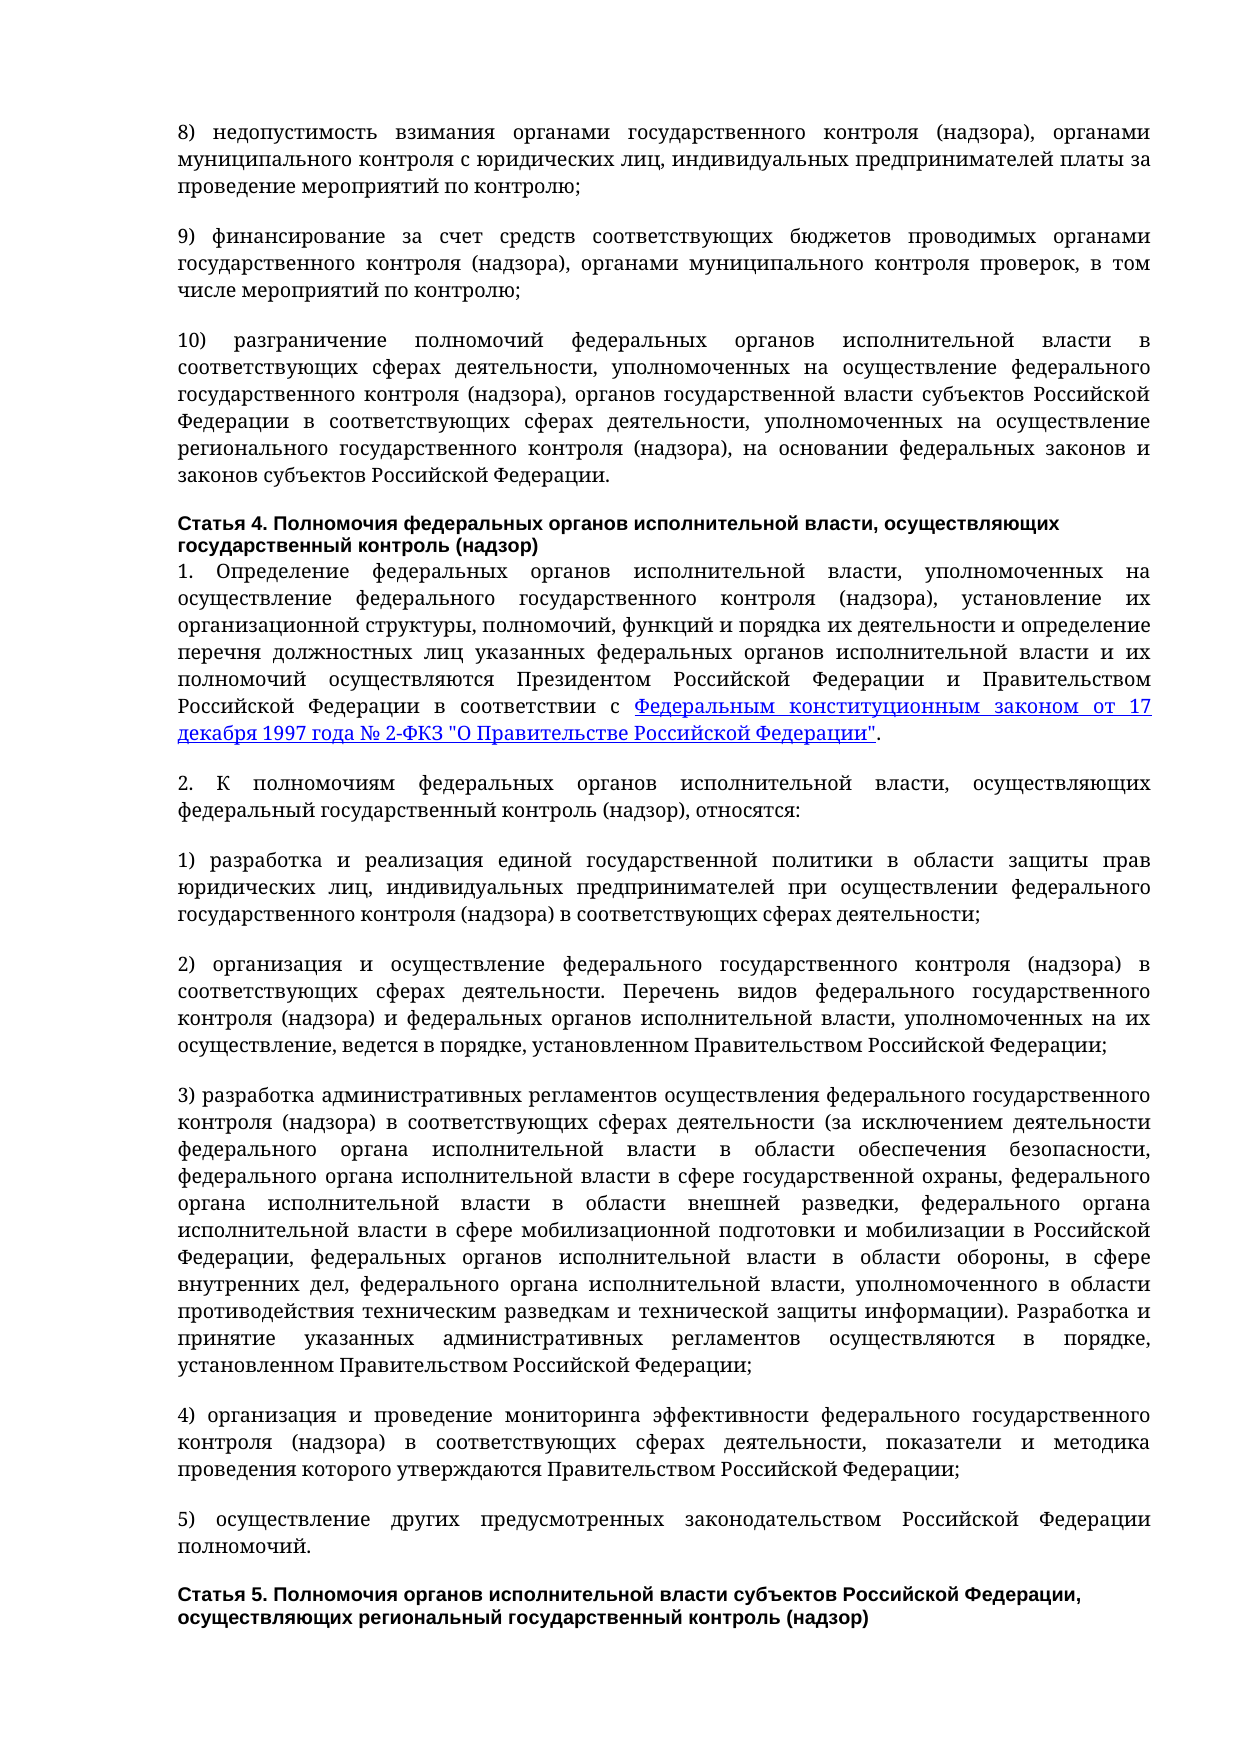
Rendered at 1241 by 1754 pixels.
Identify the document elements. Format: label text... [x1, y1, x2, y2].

text 1) разработка и реализация единой государственной политики в области защиты прав юридических лиц, индивидуальных предпринимателей при осуществлении федерального государственного контроля (надзора) в соответствующих сферах деятельности; [177, 846, 1152, 927]
text Статья 4. Полномочия федеральных органов исполнительной власти, осуществляющих государственный контроль (надзор) [177, 512, 1152, 557]
text 1. Определение федеральных органов исполнительной власти, уполномоченных на осуществление федерального государственного контроля (надзора), установление их организационной структуры, полномочий, функций и порядка их деятельности и определение перечня должностных лиц указанных федеральных органов исполнительной власти и их полномочий осуществляются Президентом Российской Федерации и Правительством Российской Федерации в соответствии с Федеральным конституционным законом от 17 декабря 1997 года № 2-ФКЗ "О Правительстве Российской Федерации". [177, 557, 1152, 746]
text 3) разработка административных регламентов осуществления федерального государственного контроля (надзора) в соответствующих сферах деятельности (за исключением деятельности федерального органа исполнительной власти в области обеспечения безопасности, федерального органа исполнительной власти в сфере государственной охраны, федерального органа исполнительной власти в области внешней разведки, федерального органа исполнительной власти в сфере мобилизационной подготовки и мобилизации в Российской Федерации, федеральных органов исполнительной власти в области обороны, в сфере внутренних дел, федерального органа исполнительной власти, уполномоченного в области противодействия техническим разведкам и технической защиты информации). Разработка и принятие указанных административных регламентов осуществляются в порядке, установленном Правительством Российской Федерации; [177, 1082, 1152, 1378]
text Статья 5. Полномочия органов исполнительной власти субъектов Российской Федерации, осуществляющих региональный государственный контроль (надзор) [177, 1583, 1152, 1628]
text 2. К полномочиям федеральных органов исполнительной власти, осуществляющих федеральный государственный контроль (надзор), относятся: [177, 769, 1152, 823]
text 2) организация и осуществление федерального государственного контроля (надзора) в соответствующих сферах деятельности. Перечень видов федерального государственного контроля (надзора) и федеральных органов исполнительной власти, уполномоченных на их осуществление, ведется в порядке, установленном Правительством Российской Федерации; [177, 950, 1152, 1058]
text 9) финансирование за счет средств соответствующих бюджетов проводимых органами государственного контроля (надзора), органами муниципального контроля проверок, в том числе мероприятий по контролю; [177, 222, 1152, 303]
text 4) организация и проведение мониторинга эффективности федерального государственного контроля (надзора) в соответствующих сферах деятельности, показатели и методика проведения которого утверждаются Правительством Российской Федерации; [177, 1402, 1152, 1482]
text 5) осуществление других предусмотренных законодательством Российской Федерации полномочий. [177, 1506, 1152, 1560]
text 8) недопустимость взимания органами государственного контроля (надзора), органами муниципального контроля с юридических лиц, индивидуальных предпринимателей платы за проведение мероприятий по контролю; [177, 118, 1152, 199]
text 10) разграничение полномочий федеральных органов исполнительной власти в соответствующих сферах деятельности, уполномоченных на осуществление федерального государственного контроля (надзора), органов государственной власти субъектов Российской Федерации в соответствующих сферах деятельности, уполномоченных на осуществление регионального государственного контроля (надзора), на основании федеральных законов и законов субъектов Российской Федерации. [177, 326, 1152, 488]
